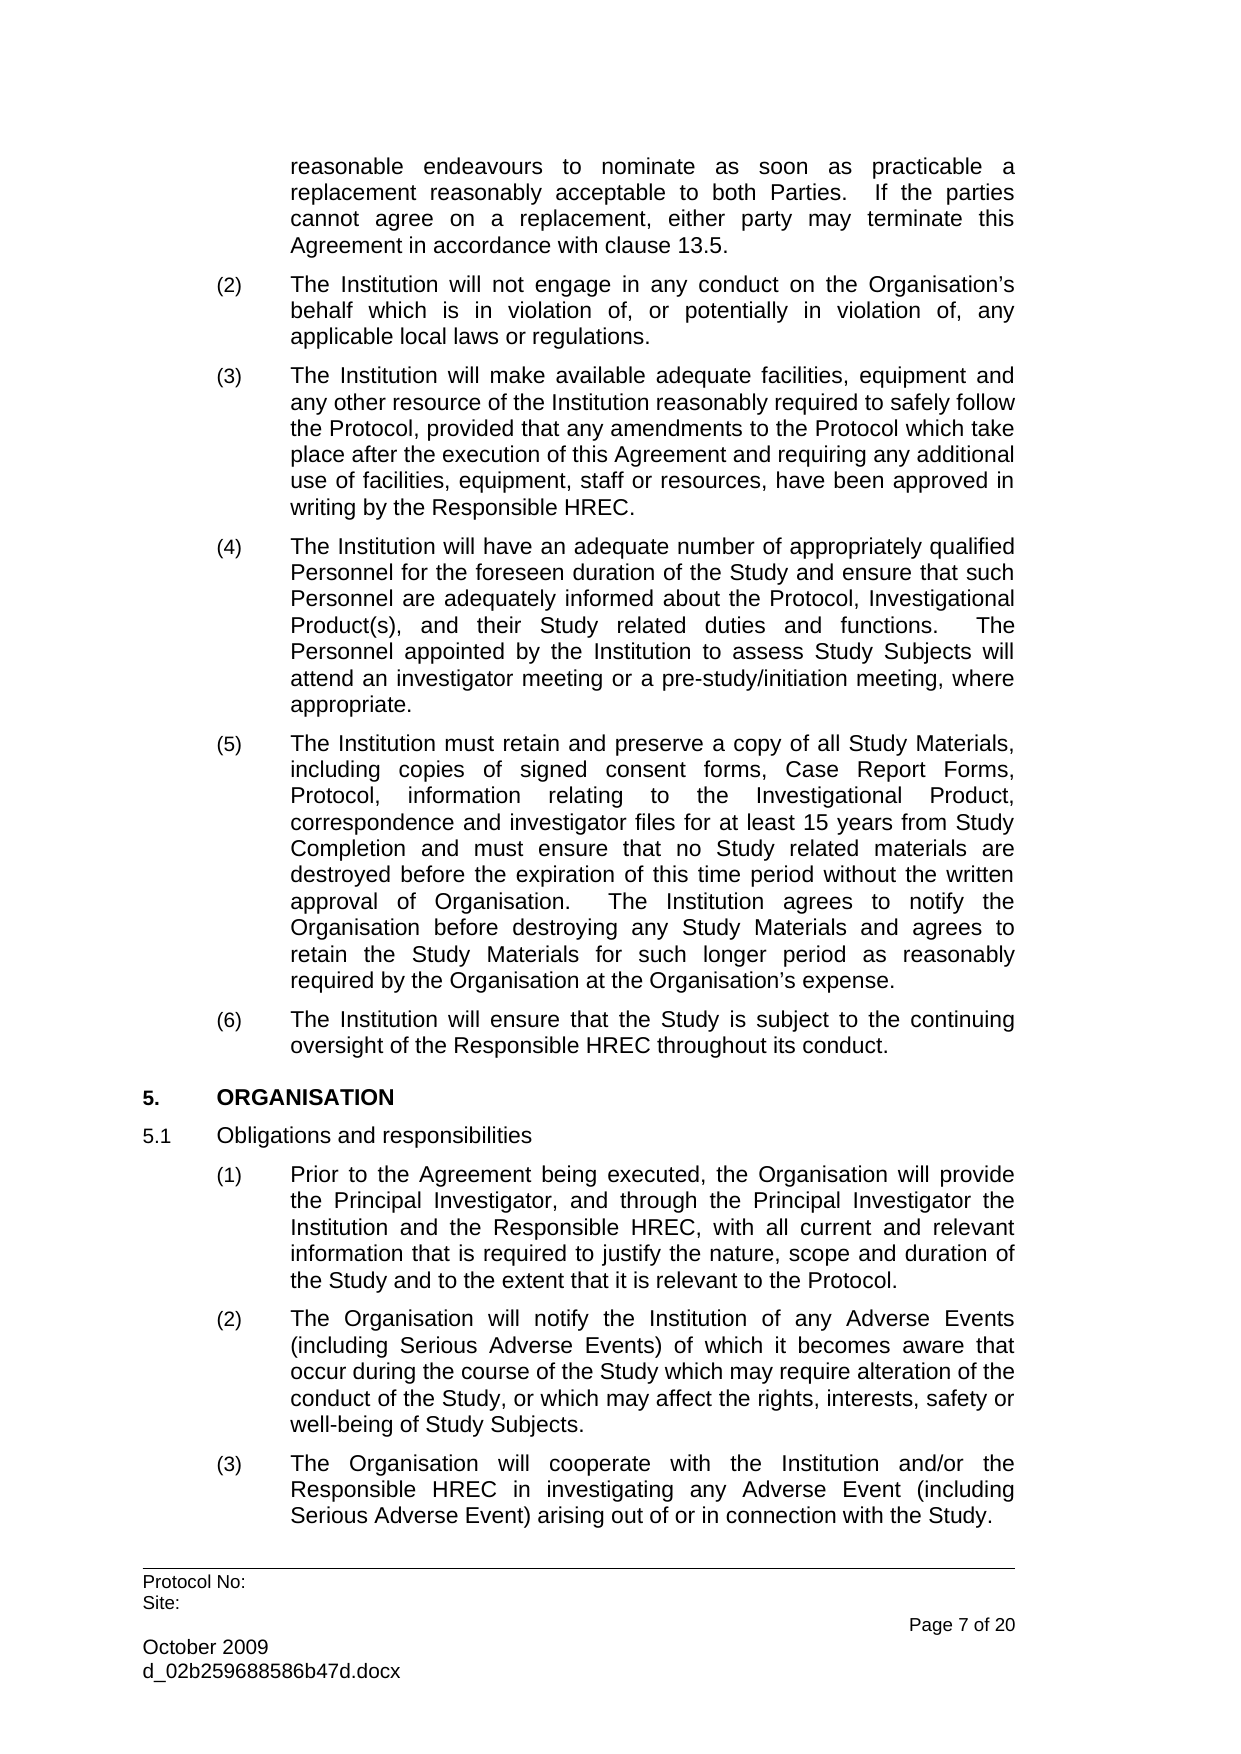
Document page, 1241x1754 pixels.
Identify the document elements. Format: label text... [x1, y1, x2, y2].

subtitle ORGANISATION [142, 1083, 1015, 1110]
subtitle The Institution will ensure that the Study is subject to the continuing oversight of the Responsible HREC throughout its conduct. [216, 1006, 1015, 1058]
subtitle The Institution will have an adequate number of appropriately qualified Personnel for the foreseen duration of the Study and ensure that such Personnel are adequately informed about the Protocol, Investigational Product(s), and their Study related duties and functions. The Personnel appointed by the Institution to assess Study Subjects will attend an investigator meeting or a pre-study/initiation meeting, where appropriate. [216, 533, 1015, 717]
subtitle The Organisation will notify the Institution of any Adverse Events (including Serious Adverse Events) of which it becomes aware that occur during the course of the Study which may require alteration of the conduct of the Study, or which may affect the rights, interests, safety or well-being of Study Subjects. [216, 1305, 1015, 1437]
subtitle The Organisation will cooperate with the Institution and/or the Responsible HREC in investigating any Adverse Event (including Serious Adverse Event) arising out of or in connection with the Study. [216, 1450, 1015, 1529]
subtitle The Institution will not engage in any conduct on the Organisation’s behalf which is in violation of, or potentially in violation of, any applicable local laws or regulations. [216, 271, 1015, 349]
subtitle Obligations and responsibilities [142, 1122, 1015, 1149]
subtitle The Institution will make available adequate facilities, equipment and any other resource of the Institution reasonably required to safely follow the Protocol, provided that any amendments to the Protocol which take place after the execution of this Agreement and requiring any additional use of facilities, equipment, staff or resources, have been approved in writing by the Responsible HREC. [216, 362, 1015, 520]
subtitle Prior to the Agreement being executed, the Organisation will provide the Principal Investigator, and through the Principal Investigator the Institution and the Responsible HREC, with all current and relevant information that is required to justify the nature, scope and duration of the Study and to the extent that it is relevant to the Protocol. [216, 1161, 1015, 1293]
subtitle The Institution must retain and preserve a copy of all Study Materials, including copies of signed consent forms, Case Report Forms, Protocol, information relating to the Investigational Product, correspondence and investigator files for at least 15 years from Study Completion and must ensure that no Study related materials are destroyed before the expiration of this time period without the written approval of Organisation. The Institution agrees to notify the Organisation before destroying any Study Materials and agrees to retain the Study Materials for such longer period as reasonably required by the Organisation at the Organisation’s expense. [216, 730, 1015, 993]
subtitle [216, 153, 1015, 258]
